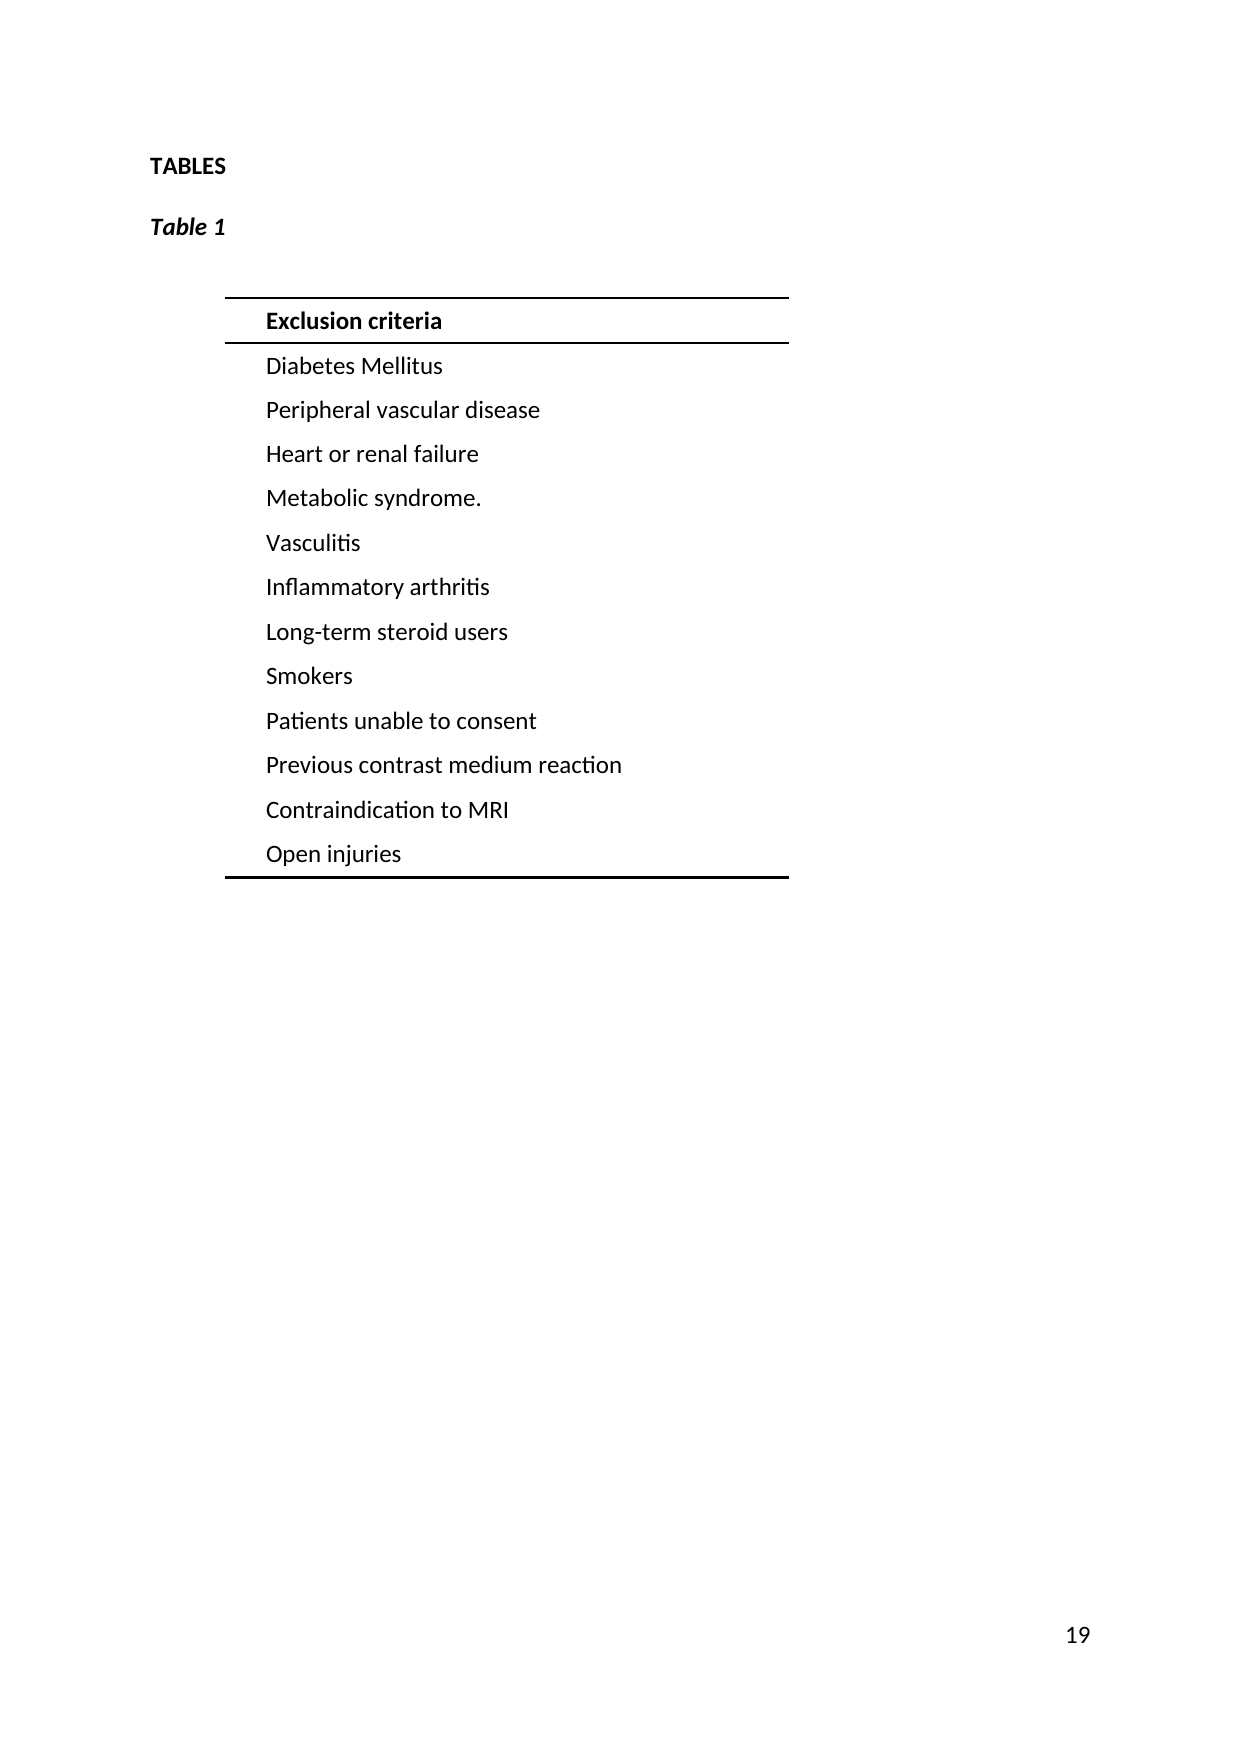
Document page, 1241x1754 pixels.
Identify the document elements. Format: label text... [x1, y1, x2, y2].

table_cell Contraindication to MRI [225, 787, 788, 831]
table_header Exclusion criteria [225, 299, 788, 342]
table_cell Long-term steroid users [225, 609, 788, 653]
table_cell Metabolic syndrome. [225, 476, 788, 520]
table_cell Inflammatory arthritis [225, 564, 788, 609]
table_cell Diabetes Mellitus [225, 344, 788, 386]
table_cell Peripheral vascular disease [225, 386, 788, 432]
subtitle Table 1 [150, 211, 1090, 242]
table_cell Open injuries [225, 831, 788, 876]
table_cell Vasculitis [225, 520, 788, 564]
subtitle Tables [150, 150, 1090, 181]
table_cell Previous contrast medium reaction [225, 743, 788, 787]
table_cell Heart or renal failure [225, 432, 788, 476]
table_cell Smokers [225, 654, 788, 698]
table_cell Patients unable to consent [225, 698, 788, 743]
